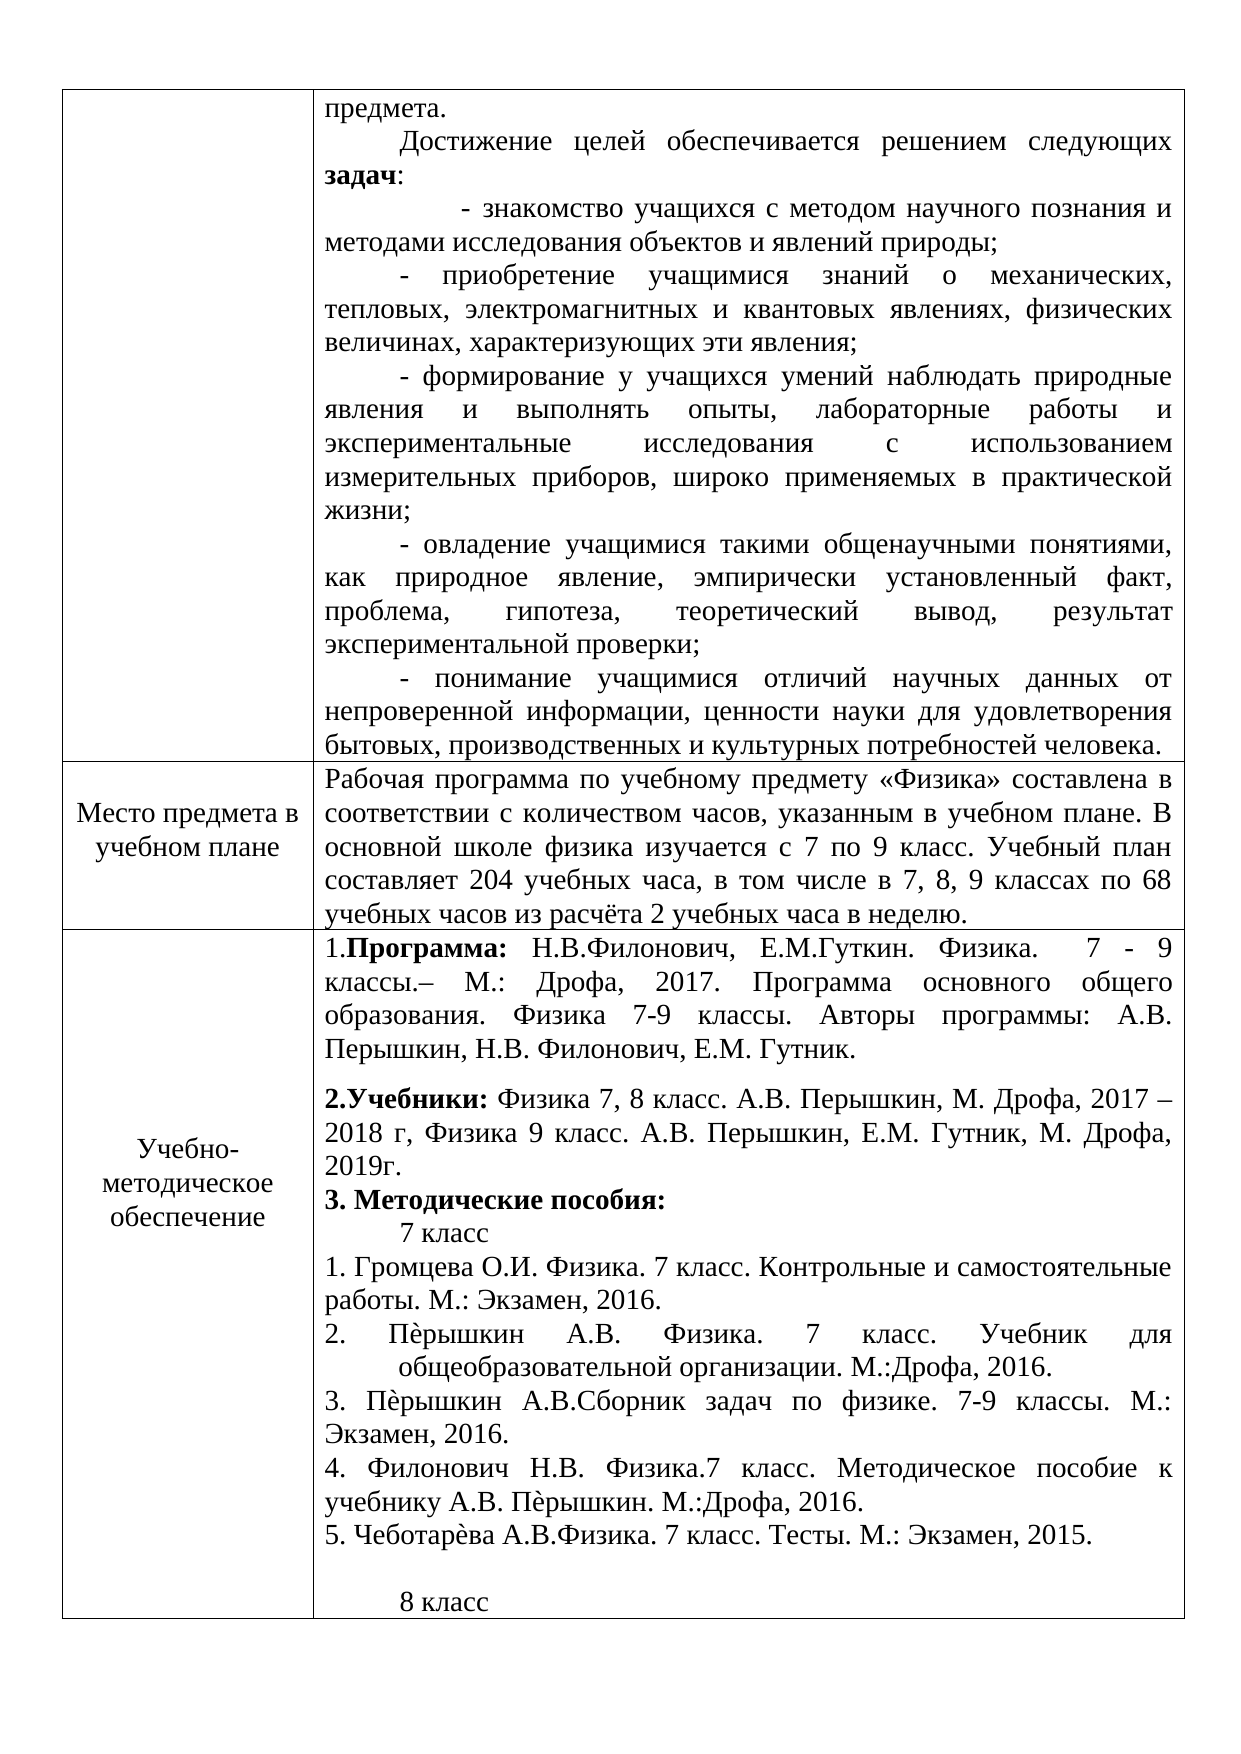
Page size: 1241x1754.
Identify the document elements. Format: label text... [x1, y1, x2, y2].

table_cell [63, 90, 313, 761]
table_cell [63, 930, 313, 1618]
table_cell Место предмета в учебном плане [63, 762, 313, 929]
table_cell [314, 930, 1184, 1618]
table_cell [314, 90, 1184, 761]
table_cell Рабочая программа по учебному предмету «Физика» составлена в соответствии с количеством часов, указанным в учебном плане. В основной школе физика изучается с 7 по 9 класс. Учебный план составляет 204 учебных часа, в том числе в 7, 8, 9 классах по 68 учебных часов из расчёта 2 учебных часа в неделю. [314, 762, 1184, 929]
